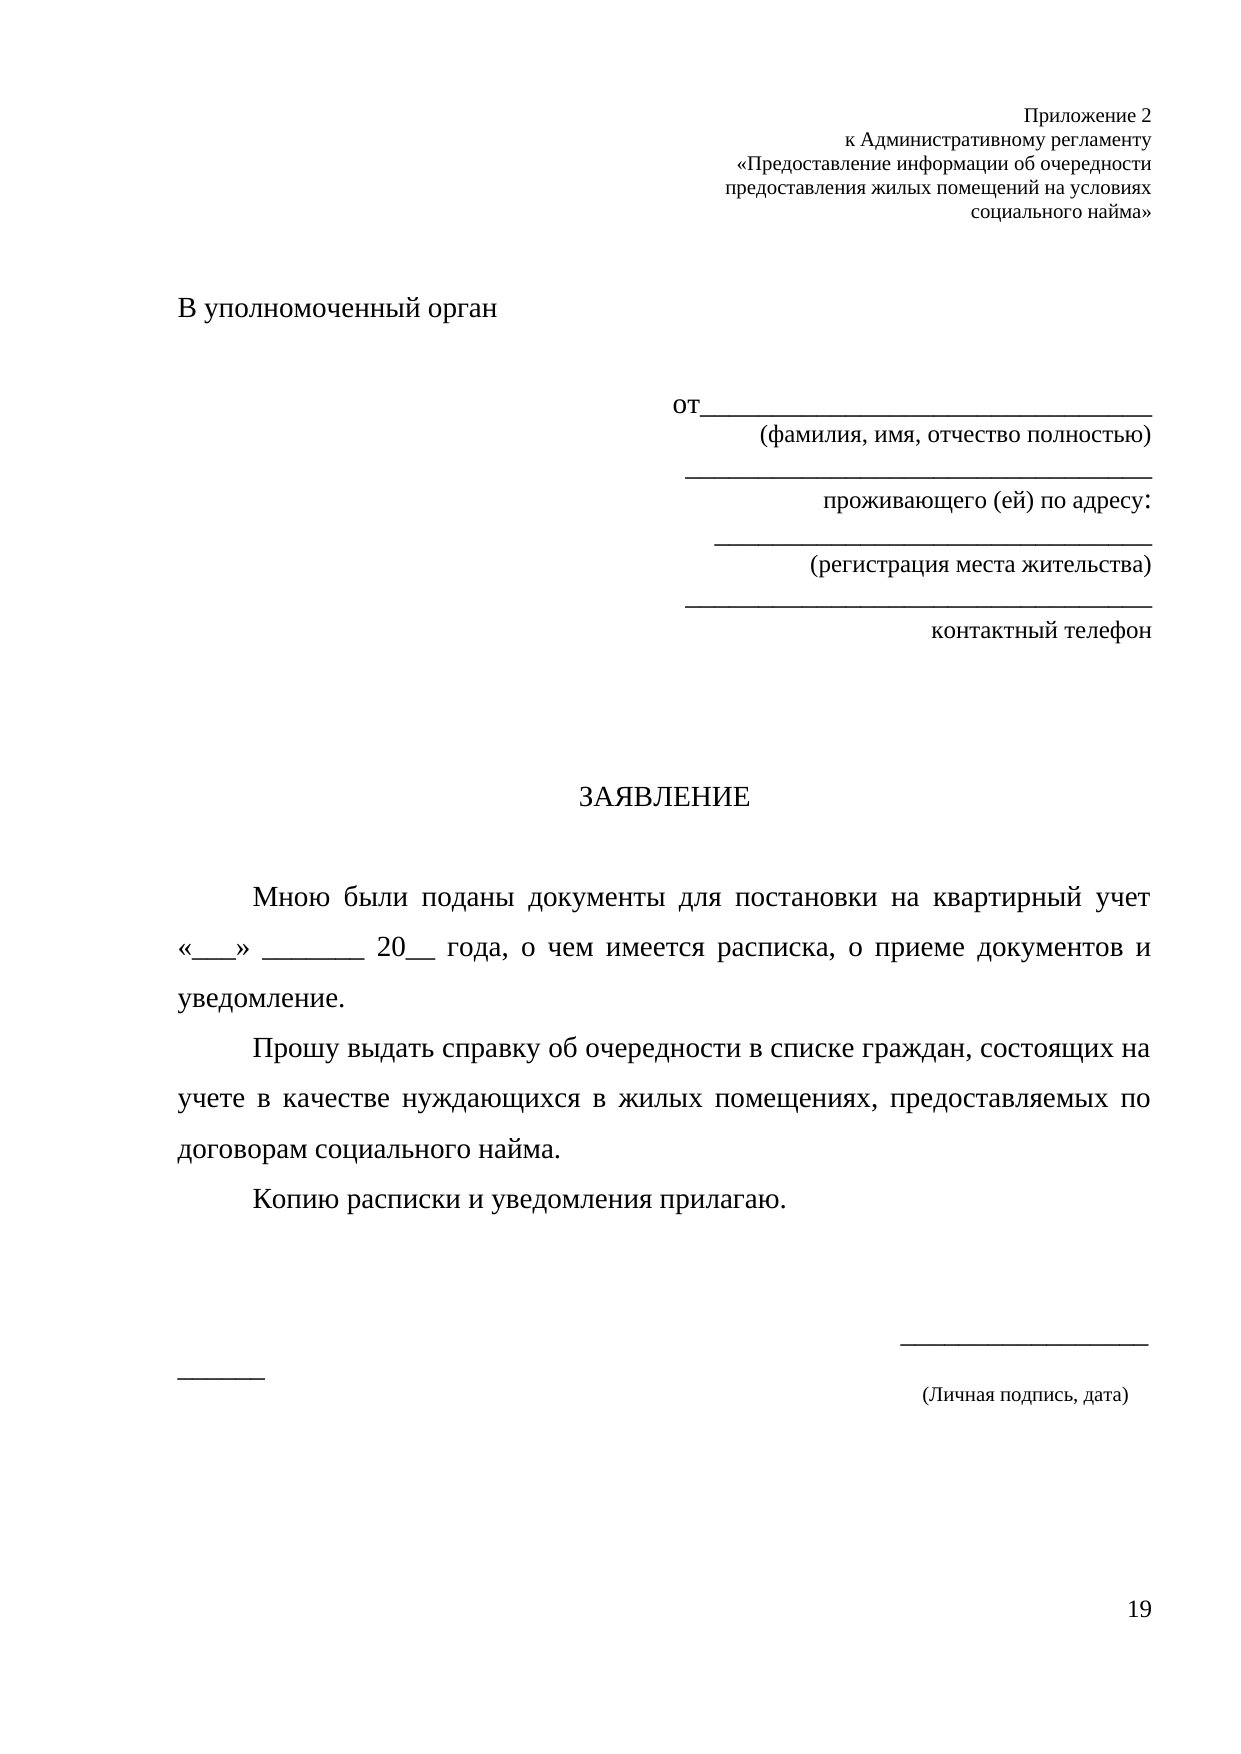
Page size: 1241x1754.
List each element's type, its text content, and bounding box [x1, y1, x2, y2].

text к Административному регламенту [177, 127, 1152, 151]
text (фамилия, имя, отчество полностью) [177, 419, 1152, 448]
text ________________________________ [177, 448, 1152, 482]
text социального найма» [177, 199, 1152, 223]
text ________________________________ контактный телефон [177, 577, 1152, 644]
text предоставления жилых помещений на условиях [177, 175, 1152, 199]
text проживающего (ей) по адресу: [177, 482, 1152, 515]
text _______________________ [177, 1315, 1152, 1382]
text Прошу выдать справку об очередности в списке граждан, состоящих на учете в качестве нуждающихся в жилых помещениях, предоставляемых по договорам социального найма. [177, 1030, 1152, 1164]
text Приложение 2 [177, 102, 1152, 127]
text Копию расписки и уведомления прилагаю. [177, 1181, 1152, 1215]
text «Предоставление информации об очередности [177, 151, 1152, 175]
text ______________________________ (регистрация места жительства) [693, 515, 1152, 577]
text ЗАЯВЛЕНИЕ [177, 779, 1152, 812]
text от_______________________________ [177, 323, 1152, 419]
text В уполномоченный орган [177, 290, 1152, 323]
text (Личная подпись, дата) [177, 1382, 1152, 1406]
text Мною были поданы документы для постановки на квартирный учет «___» _______ 20__ года, о чем имеется расписка, о приеме документов и уведомление. [177, 879, 1152, 1013]
